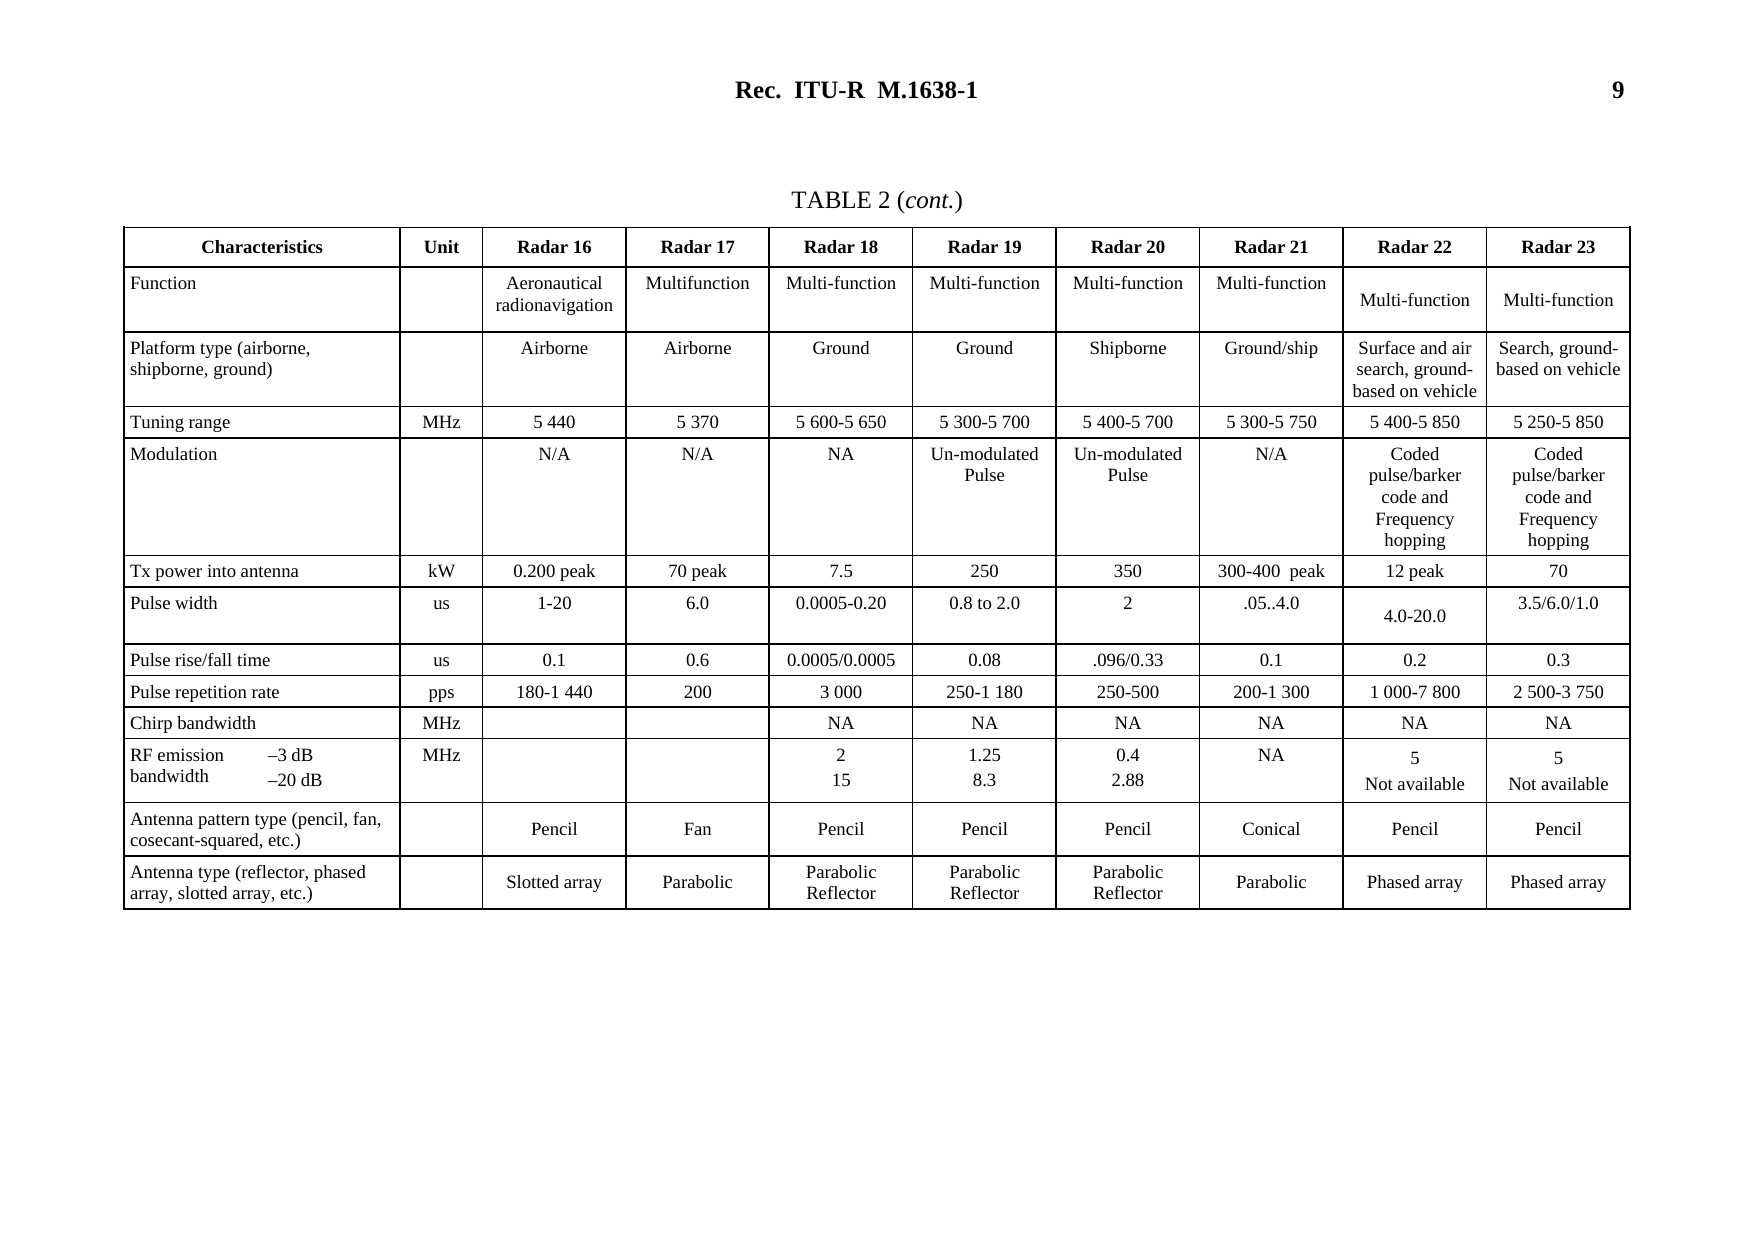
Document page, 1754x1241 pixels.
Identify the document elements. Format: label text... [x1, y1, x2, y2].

table_cell 0.6 [627, 645, 768, 675]
table_cell Chirp bandwidth [125, 708, 399, 738]
table_cell NA [1200, 708, 1342, 738]
table_cell Conical [1200, 803, 1342, 855]
table_cell kW [401, 556, 482, 586]
table_cell RF emission bandwidth [125, 739, 262, 802]
table_cell Pulse rise/fall time [125, 645, 399, 675]
table_cell Ground [770, 333, 912, 406]
table_cell Pencil [483, 803, 625, 855]
table_cell [627, 708, 768, 738]
table_cell 0.0005/0.0005 [770, 645, 912, 675]
table_cell Aeronautical radionavigation [483, 268, 625, 331]
table_cell 3 000 [770, 676, 912, 706]
table_cell 5 300-5 750 [1200, 407, 1342, 437]
table_cell Un-modulated Pulse [913, 439, 1055, 555]
table_header Radar 21 [1200, 228, 1342, 266]
table_cell 0.0005-0.20 [770, 588, 912, 643]
table_header Radar 18 [770, 228, 912, 266]
table_cell NA [1487, 708, 1629, 738]
table_cell Multi-function [1487, 268, 1629, 331]
table_cell 0.3 [1487, 645, 1629, 675]
table_cell Multifunction [627, 268, 768, 331]
table_cell Coded pulse/barker code and Frequency hopping [1344, 439, 1486, 555]
table_cell Antenna pattern type (pencil, fan, cosecant-squared, etc.) [125, 803, 399, 855]
table_cell Multi-function [1344, 268, 1486, 331]
table_cell Pencil [1487, 803, 1629, 855]
table_header Radar 17 [627, 228, 768, 266]
table_cell [483, 739, 625, 802]
table_cell MHz [401, 708, 482, 738]
table_cell 5 370 [627, 407, 768, 437]
table_cell Parabolic Reflector [1057, 857, 1199, 908]
table_cell Multi-function [1200, 268, 1342, 331]
table_cell Parabolic [627, 857, 768, 908]
table_cell Pulse repetition rate [125, 676, 399, 706]
table_cell 2 15 [770, 739, 912, 802]
table_cell [483, 708, 625, 738]
table_cell [401, 268, 482, 331]
table_cell [401, 803, 482, 855]
table_cell NA [1200, 739, 1342, 802]
table_cell 1 000-7 800 [1344, 676, 1486, 706]
table_cell 5 600-5 650 [770, 407, 912, 437]
table_cell Function [125, 268, 399, 331]
table_cell N/A [627, 439, 768, 555]
table_cell 200 [627, 676, 768, 706]
table_cell Pencil [1057, 803, 1199, 855]
table_cell 5 300-5 700 [913, 407, 1055, 437]
table_cell 0.08 [913, 645, 1055, 675]
table_cell Modulation [125, 439, 399, 555]
table_cell Parabolic Reflector [770, 857, 912, 908]
table_cell NA [770, 708, 912, 738]
table_cell 5 Not available [1487, 739, 1629, 802]
table_cell us [401, 645, 482, 675]
table_cell NA [913, 708, 1055, 738]
table_cell pps [401, 676, 482, 706]
table_cell 4.0-20.0 [1344, 588, 1486, 643]
table_cell Parabolic Reflector [913, 857, 1055, 908]
table_cell 1.25 8.3 [913, 739, 1055, 802]
table_cell 5 Not available [1344, 739, 1486, 802]
table_cell N/A [483, 439, 625, 555]
table_cell 3.5/6.0/1.0 [1487, 588, 1629, 643]
table_cell 70 [1487, 556, 1629, 586]
table_cell Ground [913, 333, 1055, 406]
table_cell Platform type (airborne, shipborne, ground) [125, 333, 399, 406]
table_cell Pencil [913, 803, 1055, 855]
text TABLE 2 (cont.) [118, 185, 1636, 214]
table_cell Tuning range [125, 407, 399, 437]
table_cell 0.1 [483, 645, 625, 675]
table_header Radar 16 [483, 228, 625, 266]
table_cell Multi-function [1057, 268, 1199, 331]
table_cell N/A [1200, 439, 1342, 555]
table_cell Pulse width [125, 588, 399, 643]
table_cell us [401, 588, 482, 643]
table_cell Fan [627, 803, 768, 855]
table_cell [401, 333, 482, 406]
table_cell 70 peak [627, 556, 768, 586]
table_header Characteristics [125, 228, 399, 266]
table_cell 5 400-5 850 [1344, 407, 1486, 437]
table_cell Shipborne [1057, 333, 1199, 406]
table_cell 5 400-5 700 [1057, 407, 1199, 437]
table_cell 1-20 [483, 588, 625, 643]
table_cell Airborne [483, 333, 625, 406]
table_cell NA [1057, 708, 1199, 738]
table_cell Un-modulated Pulse [1057, 439, 1199, 555]
table_cell Surface and air search, ground-based on vehicle [1344, 333, 1486, 406]
table_cell MHz [401, 407, 482, 437]
table_cell Antenna type (reflector, phased array, slotted array, etc.) [125, 857, 399, 908]
table_cell Multi-function [770, 268, 912, 331]
table_cell 2 [1057, 588, 1199, 643]
table_cell Ground/ship [1200, 333, 1342, 406]
table_cell .096/0.33 [1057, 645, 1199, 675]
table_cell Pencil [1344, 803, 1486, 855]
table_header Radar 23 [1487, 228, 1629, 266]
table_cell 250-1 180 [913, 676, 1055, 706]
table_cell 0.1 [1200, 645, 1342, 675]
table_cell 6.0 [627, 588, 768, 643]
table_cell [627, 739, 768, 802]
table_cell 5 250-5 850 [1487, 407, 1629, 437]
table_cell Slotted array [483, 857, 625, 908]
table_cell MHz [401, 739, 482, 802]
table_cell 200-1 300 [1200, 676, 1342, 706]
table_cell Search, ground-based on vehicle [1487, 333, 1629, 406]
table_cell 0.200 peak [483, 556, 625, 586]
table_cell 5 440 [483, 407, 625, 437]
table_cell Phased array [1487, 857, 1629, 908]
table_cell 250 [913, 556, 1055, 586]
table_cell 180-1 440 [483, 676, 625, 706]
table_cell 7.5 [770, 556, 912, 586]
table_header Radar 22 [1344, 228, 1486, 266]
table_header Radar 20 [1057, 228, 1199, 266]
table_cell 12 peak [1344, 556, 1486, 586]
table_cell 0.2 [1344, 645, 1486, 675]
table_cell NA [1344, 708, 1486, 738]
table_cell 300-400 peak [1200, 556, 1342, 586]
table_cell 0.8 to 2.0 [913, 588, 1055, 643]
table_cell Airborne [627, 333, 768, 406]
table_cell –3 dB –20 dB [262, 739, 399, 802]
table_cell Multi-function [913, 268, 1055, 331]
table_cell 250-500 [1057, 676, 1199, 706]
table_cell 2 500-3 750 [1487, 676, 1629, 706]
table_header Unit [401, 228, 482, 266]
table_cell Parabolic [1200, 857, 1342, 908]
table_cell Pencil [770, 803, 912, 855]
table_cell 350 [1057, 556, 1199, 586]
table_cell Coded pulse/barker code and Frequency hopping [1487, 439, 1629, 555]
table_cell NA [770, 439, 912, 555]
table_cell Tx power into antenna [125, 556, 399, 586]
table_cell [401, 439, 482, 555]
table_cell [401, 857, 482, 908]
table_cell .05..4.0 [1200, 588, 1342, 643]
table_header Radar 19 [913, 228, 1055, 266]
table_cell 0.4 2.88 [1057, 739, 1199, 802]
table_cell Phased array [1344, 857, 1486, 908]
